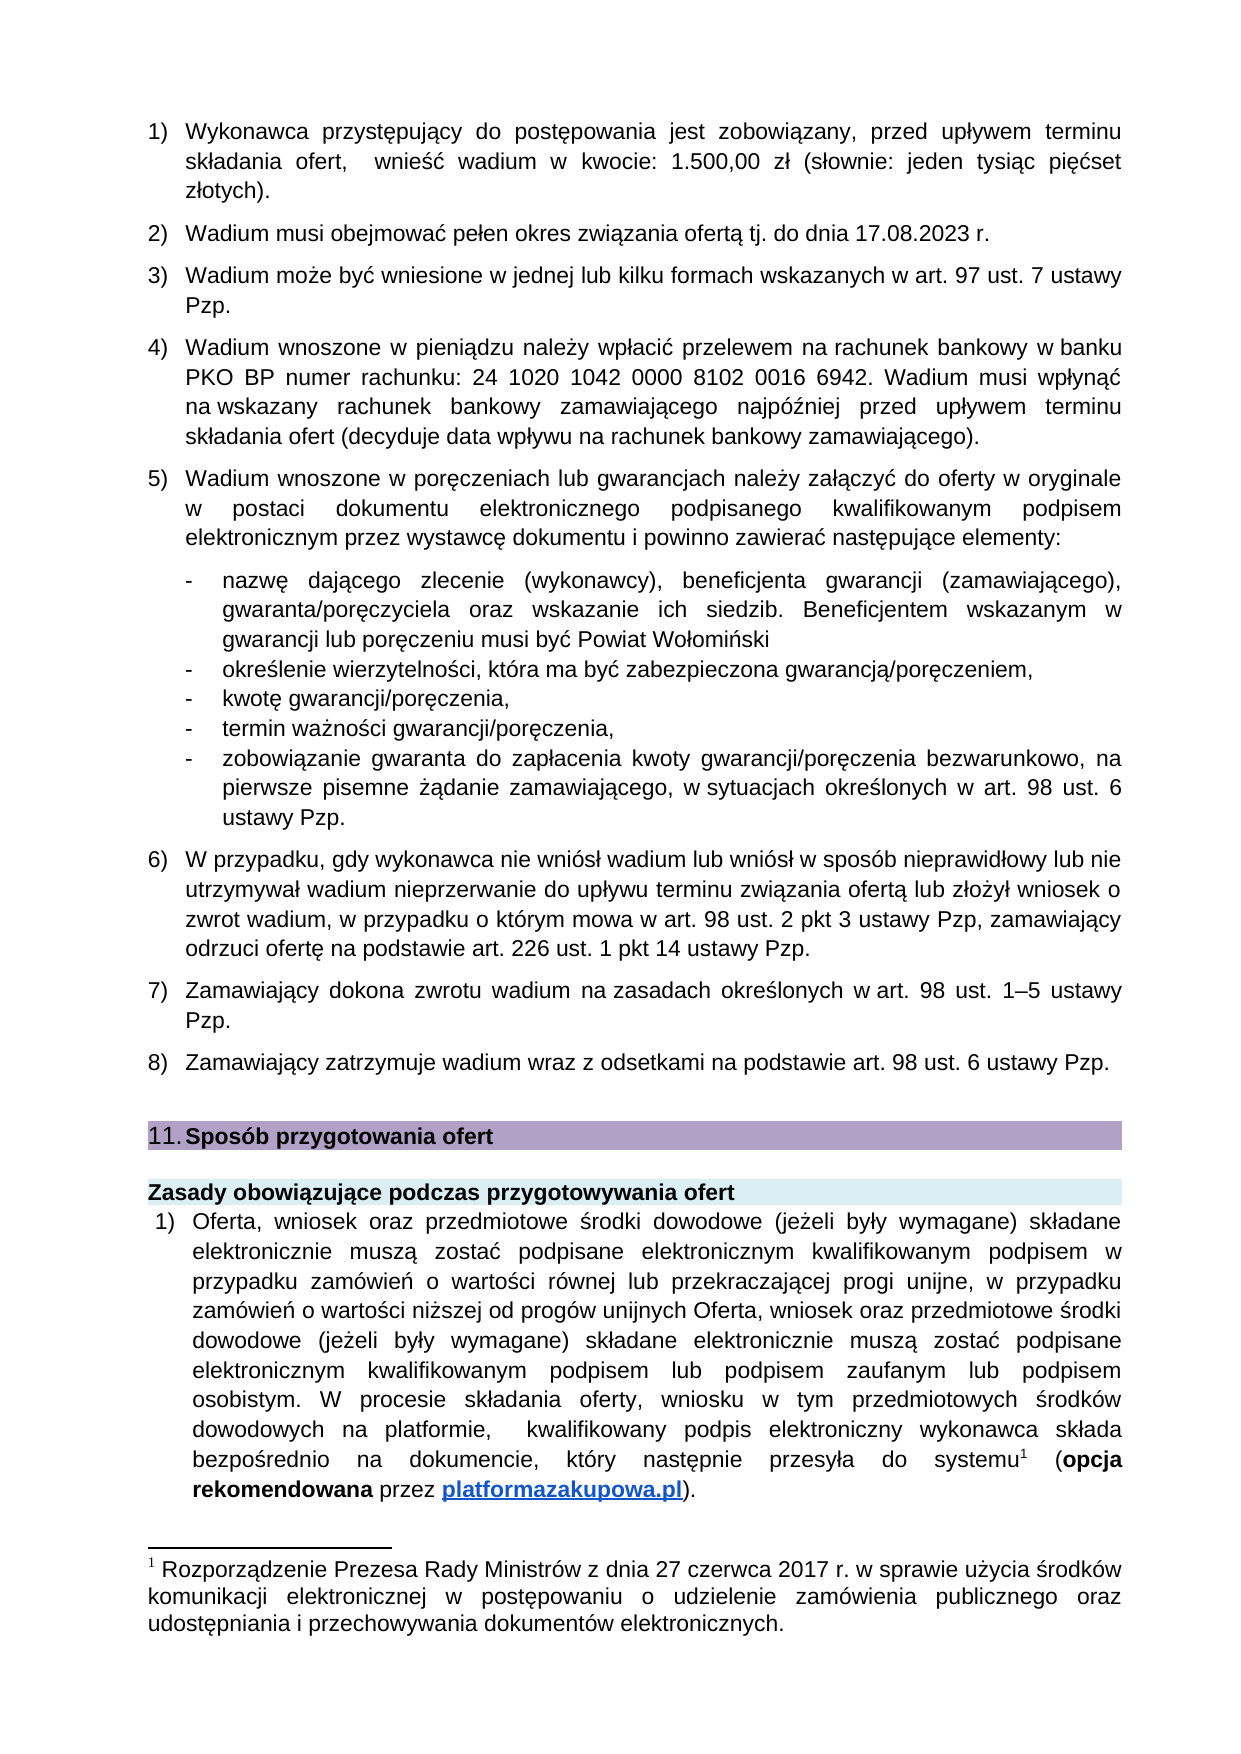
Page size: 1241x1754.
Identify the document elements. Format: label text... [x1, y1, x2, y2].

list Wadium wnoszone w poręczeniach lub gwarancjach należy załączyć do oferty w oryginale w postaci dokumentu elektronicznego podpisanego kwalifikowanym podpisem elektronicznym przez wystawcę dokumentu i powinno zawierać następujące elementy: [148, 465, 1122, 551]
list nazwę dającego zlecenie (wykonawcy), beneficjenta gwarancji (zamawiającego), gwaranta/poręczyciela oraz wskazanie ich siedzib. Beneficjentem wskazanym w gwarancji lub poręczeniu musi być Powiat Wołomiński [185, 567, 1122, 652]
list Wykonawca przystępujący do postępowania jest zobowiązany, przed upływem terminu składania ofert, wnieść wadium w kwocie: 1.500,00 zł (słownie: jeden tysiąc pięćset złotych). [148, 118, 1122, 204]
list określenie wierzytelności, która ma być zabezpieczona gwarancją/poręczeniem, [185, 656, 1122, 682]
list termin ważności gwarancji/poręczenia, [185, 715, 1122, 741]
list Wadium musi obejmować pełen okres związania ofertą tj. do dnia 17.08.2023 r. [148, 220, 1122, 246]
list kwotę gwarancji/poręczenia, [185, 685, 1122, 712]
list W przypadku, gdy wykonawca nie wniósł wadium lub wniósł w sposób nieprawidłowy lub nie utrzymywał wadium nieprzerwanie do upływu terminu związania ofertą lub złożył wniosek o zwrot wadium, w przypadku o którym mowa w art. 98 ust. 2 pkt 3 ustawy Pzp, zamawiający odrzuci ofertę na podstawie art. 226 ust. 1 pkt 14 ustawy Pzp. [148, 846, 1122, 962]
list Zamawiający dokona zwrotu wadium na zasadach określonych w art. 98 ust. 1–5 ustawy Pzp. [148, 977, 1122, 1033]
list Sposób przygotowania ofert [148, 1121, 1122, 1150]
list Wadium może być wniesione w jednej lub kilku formach wskazanych w art. 97 ust. 7 ustawy Pzp. [148, 262, 1122, 318]
list zobowiązanie gwaranta do zapłacenia kwoty gwarancji/poręczenia bezwarunkowo, na pierwsze pisemne żądanie zamawiającego, w sytuacjach określonych w art. 98 ust. 6 ustawy Pzp. [185, 745, 1122, 830]
list Zamawiający zatrzymuje wadium wraz z odsetkami na podstawie art. 98 ust. 6 ustawy Pzp. [148, 1049, 1122, 1076]
list Oferta, wniosek oraz przedmiotowe środki dowodowe (jeżeli były wymagane) składane elektronicznie muszą zostać podpisane elektronicznym kwalifikowanym podpisem w przypadku zamówień o wartości równej lub przekraczającej progi unijne, w przypadku zamówień o wartości niższej od progów unijnych Oferta, wniosek oraz przedmiotowe środki dowodowe (jeżeli były wymagane) składane elektronicznie muszą zostać podpisane elektronicznym kwalifikowanym podpisem lub podpisem zaufanym lub podpisem osobistym. W procesie składania oferty, wniosku w tym przedmiotowych środków dowodowych na platformie, kwalifikowany podpis elektroniczny wykonawca składa bezpośrednio na dokumencie, który następnie przesyła do systemu (opcja rekomendowana przez platformazakupowa.pl). [154, 1208, 1122, 1502]
text Zasady obowiązujące podczas przygotowywania ofert [148, 1179, 1122, 1205]
list Wadium wnoszone w pieniądzu należy wpłacić przelewem na rachunek bankowy w banku PKO BP numer rachunku: 24 1020 1042 0000 8102 0016 6942. Wadium musi wpłynąć na wskazany rachunek bankowy zamawiającego najpóźniej przed upływem terminu składania ofert (decyduje data wpływu na rachunek bankowy zamawiającego). [148, 334, 1122, 449]
